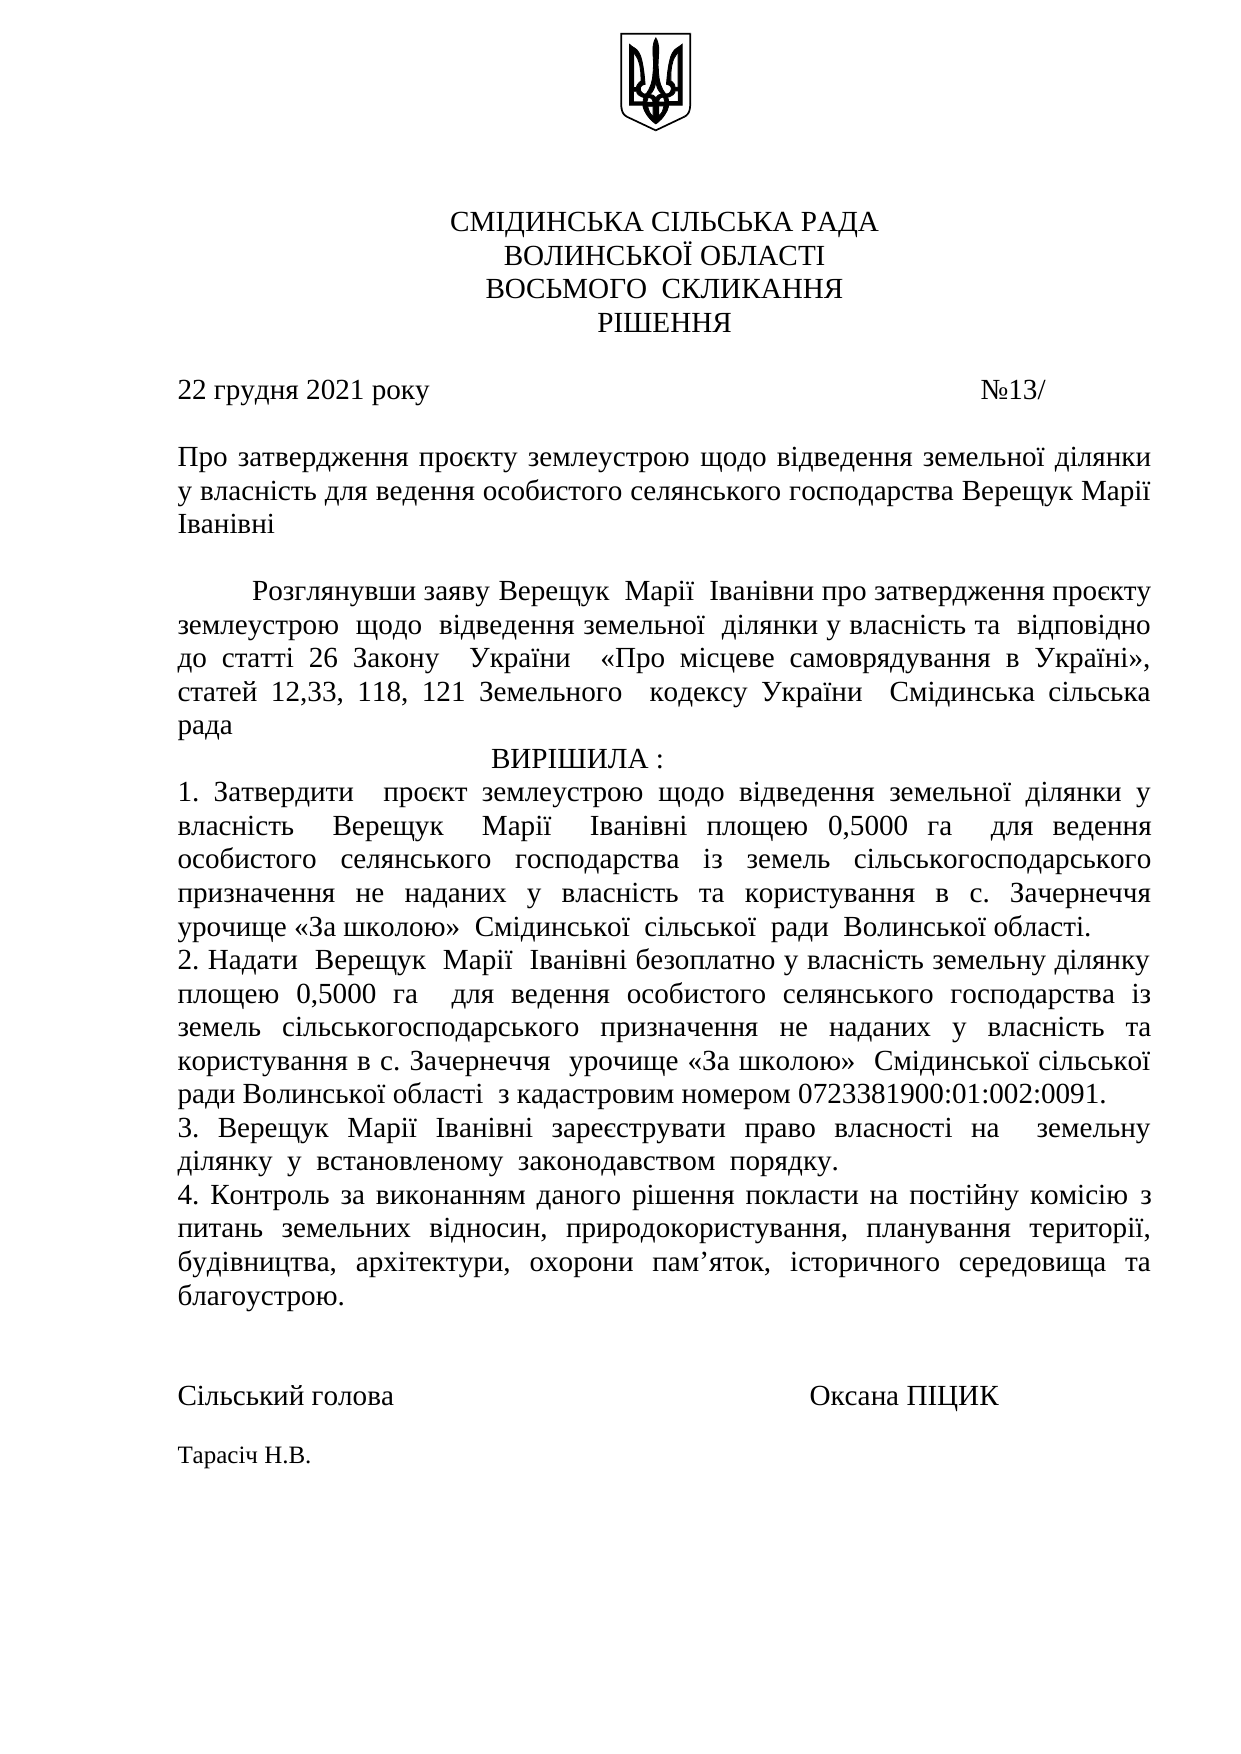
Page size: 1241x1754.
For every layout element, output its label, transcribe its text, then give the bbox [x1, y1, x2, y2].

text 3. Верещук Марії Іванівні зареєструвати право власності на земельну ділянку у встановленому законодавством порядку. [177, 1110, 1152, 1177]
text СМІДИНСЬКА СІЛЬСЬКА РАДА [177, 204, 1152, 238]
text 22 грудня 2021 року №13/ [177, 372, 1152, 439]
text ВИРІШИЛА : [177, 741, 1152, 774]
text Про затвердження проєкту землеустрою щодо відведення земельної ділянки у власність для ведення особистого селянського господарства Верещук Марії Іванівні [177, 439, 1152, 540]
text РІШЕННЯ [177, 305, 1152, 338]
text 1. Затвердити проєкт землеустрою щодо відведення земельної ділянки у власність Верещук Марії Іванівні площею 0,5000 га для ведення особистого селянського господарства із земель сільськогосподарського призначення не наданих у власність та користування в с. Зачернеччя урочище «За школою» Смідинської сільської ради Волинської області. [177, 774, 1152, 942]
text Сільський голова Оксана ПІЦИК [177, 1378, 1152, 1412]
text ВОСЬМОГО СКЛИКАННЯ [177, 271, 1152, 305]
text Тарасіч Н.В. [177, 1441, 1152, 1469]
text ВОЛИНСЬКОЇ ОБЛАСТІ [177, 238, 1152, 271]
text 4. Контроль за виконанням даного рішення покласти на постійну комісію з питань земельних відносин, природокористування, планування території, будівництва, архітектури, охорони пам’яток, історичного середовища та благоустрою. [177, 1177, 1152, 1311]
text Розглянувши заяву Верещук Марії Іванівни про затвердження проєкту землеустрою щодо відведення земельної ділянки у власність та відповідно до статті 26 Закону України «Про місцеве самоврядування в Україні», статей 12,33, 118, 121 Земельного кодексу України Смідинська сільська рада [177, 573, 1152, 741]
text 2. Надати Верещук Марії Іванівні безоплатно у власність земельну ділянку площею 0,5000 га для ведення особистого селянського господарства із земель сільськогосподарського призначення не наданих у власність та користування в с. Зачернеччя урочище «За школою» Смідинської сільської ради Волинської області з кадастровим номером 0723381900:01:002:0091. [177, 942, 1152, 1110]
